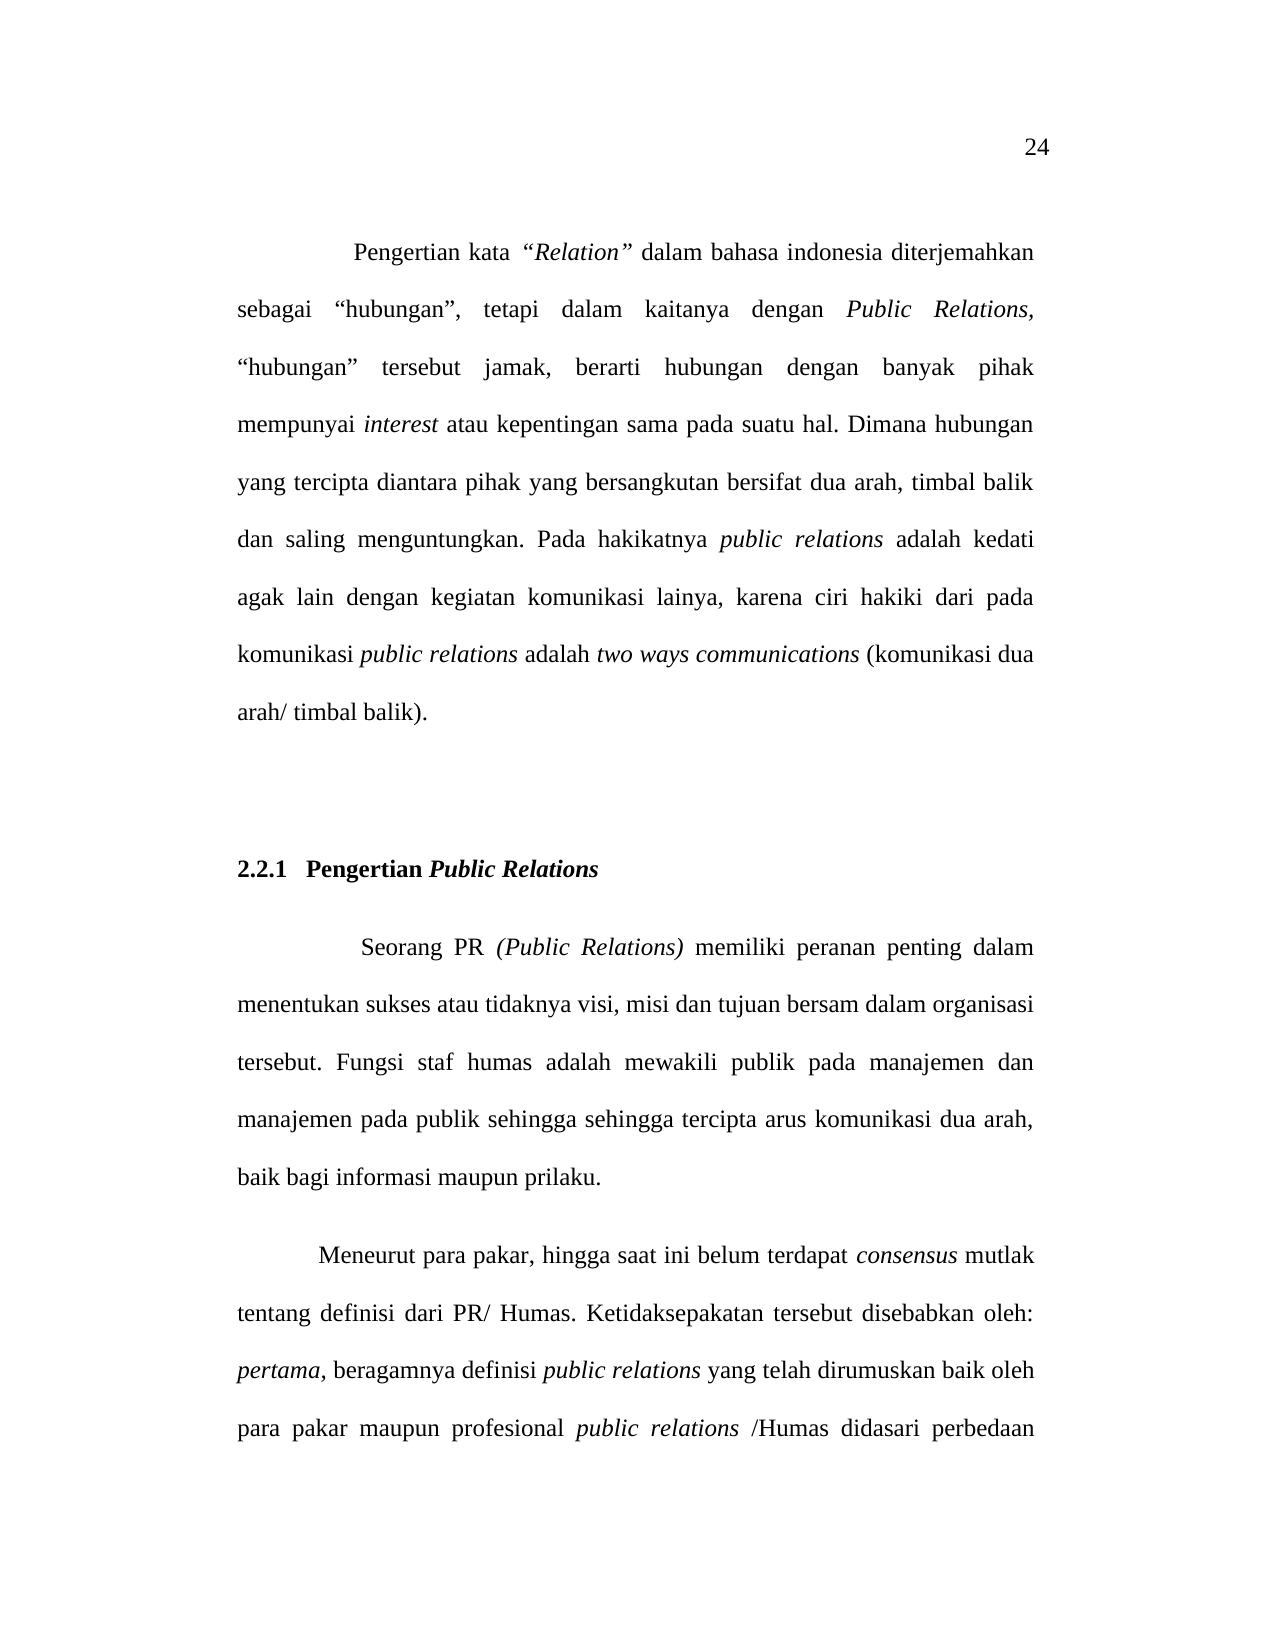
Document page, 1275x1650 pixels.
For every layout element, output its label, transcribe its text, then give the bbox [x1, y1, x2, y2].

text 2.2.1 Pengertian Public Relations [237, 854, 1034, 882]
text Pengertian kata “Relation” dalam bahasa indonesia diterjemahkan sebagai “hubungan”, tetapi dalam kaitanya dengan Public Relations, “hubungan” tersebut jamak, berarti hubungan dengan banyak pihak mempunyai interest atau kepentingan sama pada suatu hal. Dimana hubungan yang tercipta diantara pihak yang bersangkutan bersifat dua arah, timbal balik dan saling menguntungkan. Pada hakikatnya public relations adalah kedati agak lain dengan kegiatan komunikasi lainya, karena ciri hakiki dari pada komunikasi public relations adalah two ways communications (komunikasi dua arah/ timbal balik). [237, 237, 1034, 726]
text Seorang PR (Public Relations) memiliki peranan penting dalam menentukan sukses atau tidaknya visi, misi dan tujuan bersam dalam organisasi tersebut. Fungsi staf humas adalah mewakili publik pada manajemen dan manajemen pada publik sehingga sehingga tercipta arus komunikasi dua arah, baik bagi informasi maupun prilaku. [237, 932, 1034, 1191]
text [237, 1240, 1034, 1442]
